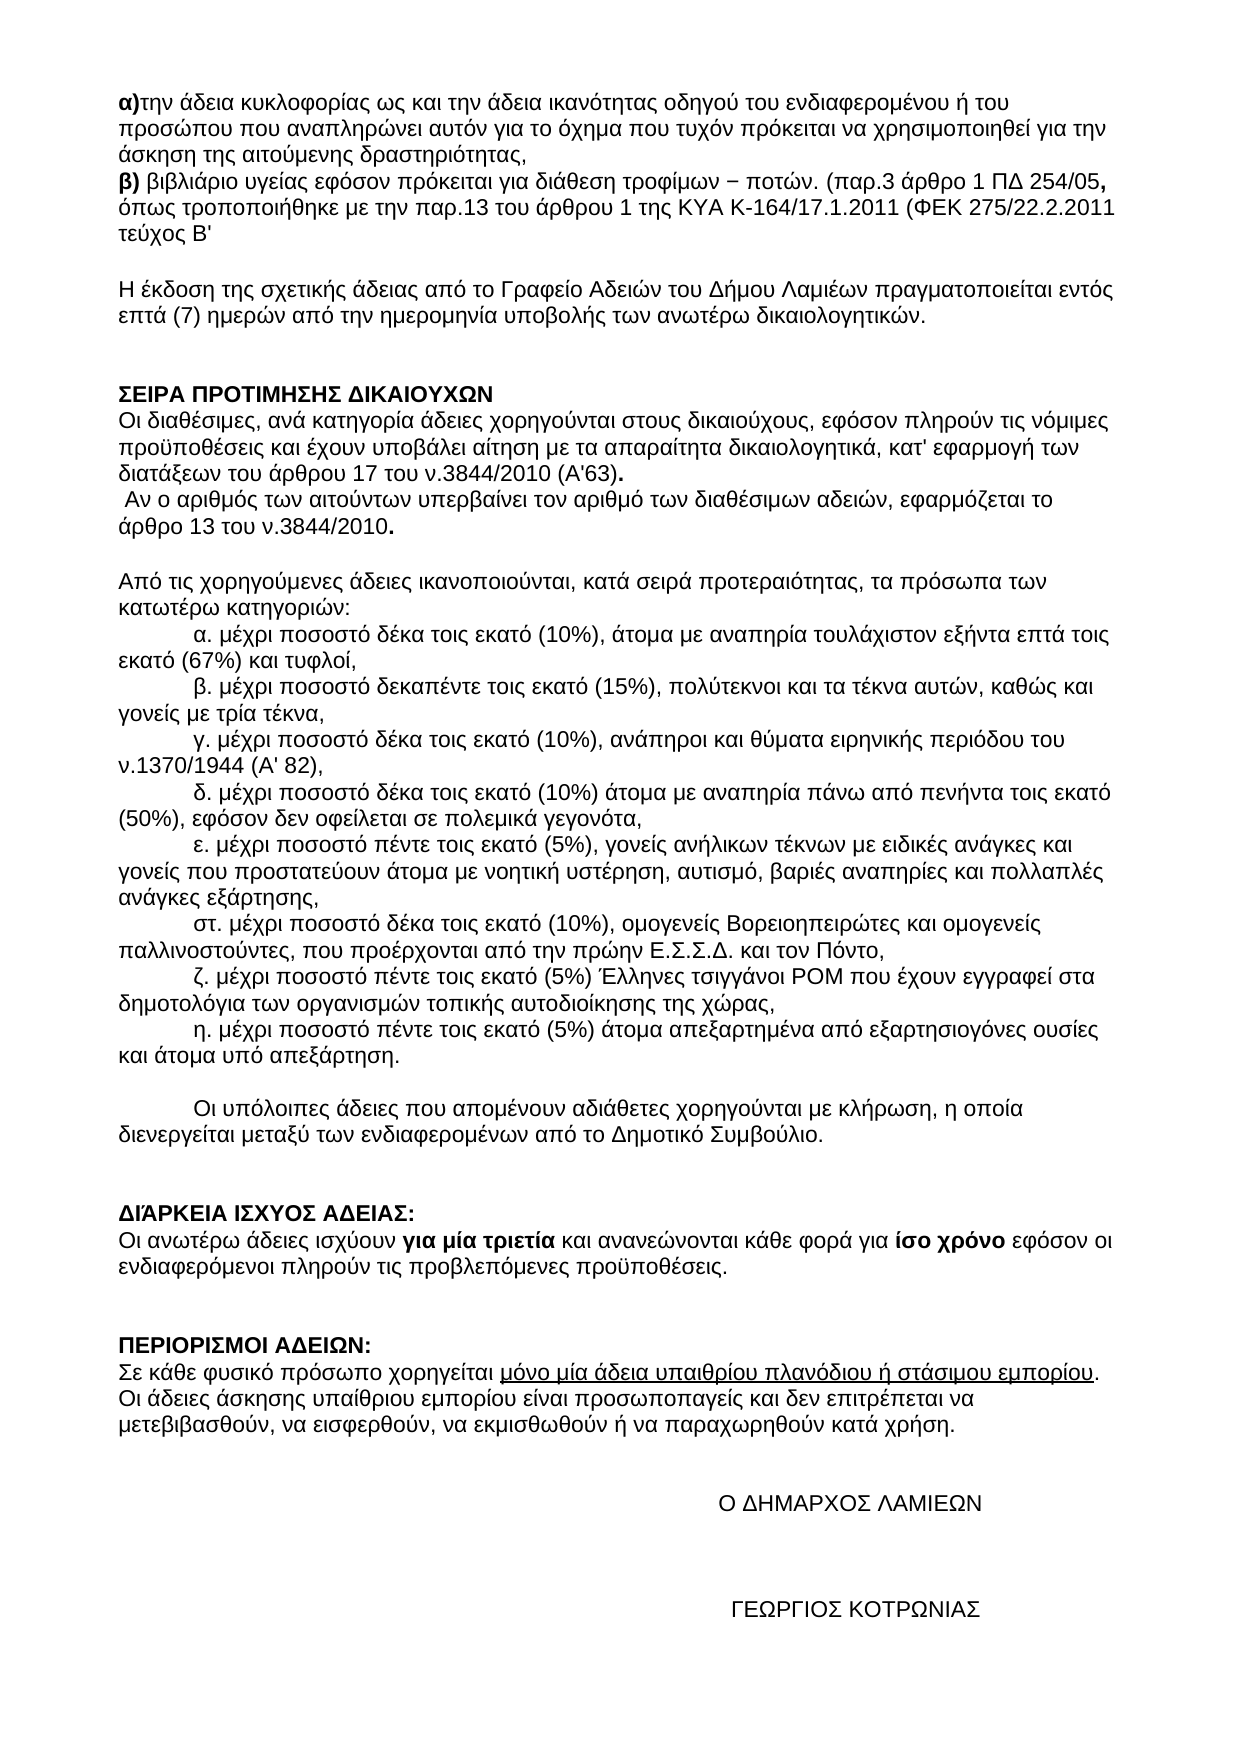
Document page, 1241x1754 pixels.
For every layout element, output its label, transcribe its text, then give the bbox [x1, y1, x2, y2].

text Οι διαθέσιμες, ανά κατηγορία άδειες χορηγούνται στους δικαιούχους, εφόσον πληρούν τις νόμιμες προϋποθέσεις και έχουν υποβάλει αίτηση με τα απαραίτητα δικαιολογητικά, κατ' εφαρμογή των διατάξεων του άρθρου 17 του ν.3844/2010 (Α'63). [118, 407, 1122, 486]
text ΣΕΙΡΑ ΠΡΟΤΙΜΗΣΗΣ ΔΙΚΑΙΟΥΧΩΝ [118, 381, 1122, 407]
text δ. μέχρι ποσοστό δέκα τοις εκατό (10%) άτομα με αναπηρία πάνω από πενήντα τοις εκατό (50%), εφόσον δεν οφείλεται σε πολεμικά γεγονότα, [118, 779, 1122, 831]
text Από τις χορηγούμενες άδειες ικανοποιούνται, κατά σειρά προτεραιότητας, τα πρόσωπα των κατωτέρω κατηγοριών: [118, 568, 1122, 621]
text Σε κάθε φυσικό πρόσωπο χορηγείται μόνο μία άδεια υπαιθρίου πλανόδιου ή στάσιμου εμπορίου. Οι άδειες άσκησης υπαίθριου εμπορίου είναι προσωποπαγείς και δεν επιτρέπεται να μετεβιβασθούν, να εισφερθούν, να εκμισθωθούν ή να παραχωρηθούν κατά χρήση. [118, 1358, 1122, 1437]
text ΠΕΡΙΟΡΙΣΜΟΙ ΑΔΕΙΩΝ: [118, 1332, 1122, 1358]
text ΔΙΆΡΚΕΙΑ ΙΣΧΥΟΣ ΑΔΕΙΑΣ: [118, 1200, 1122, 1227]
text α. μέχρι ποσοστό δέκα τοις εκατό (10%), άτομα με αναπηρία τουλάχιστον εξήντα επτά τοις εκατό (67%) και τυφλοί, [118, 621, 1122, 673]
text Ο ΔΗΜΑΡΧΟΣ ΛΑΜΙΕΩΝ [643, 1490, 1122, 1517]
text Οι ανωτέρω άδειες ισχύουν για μία τριετία και ανανεώνονται κάθε φορά για ίσο χρόνο εφόσον οι ενδιαφερόμενοι πληρούν τις προβλεπόμενες προϋποθέσεις. [118, 1227, 1122, 1279]
text α)την άδεια κυκλοφορίας ως και την άδεια ικανότητας οδηγού του ενδιαφερομένου ή του προσώπου που αναπληρώνει αυτόν για το όχημα που τυχόν πρόκειται να χρησιμοποιηθεί για την άσκηση της αιτούμενης δραστηριότητας, [118, 89, 1122, 168]
text στ. μέχρι ποσοστό δέκα τοις εκατό (10%), ομογενείς Βορειοηπειρώτες και ομογενείς παλλινοστούντες, που προέρχονται από την πρώην Ε.Σ.Σ.Δ. και τον Πόντο, [118, 910, 1122, 963]
text Αν ο αριθμός των αιτούντων υπερβαίνει τον αριθμό των διαθέσιμων αδειών, εφαρμόζεται το άρθρο 13 του ν.3844/2010. [118, 486, 1122, 568]
text Η έκδοση της σχετικής άδειας από το Γραφείο Αδειών του Δήμου Λαμιέων πραγματοποιείται εντός επτά (7) ημερών από την ημερομηνία υποβολής των ανωτέρω δικαιολογητικών. [118, 276, 1122, 328]
text ζ. μέχρι ποσοστό πέντε τοις εκατό (5%) Έλληνες τσιγγάνοι ΡΟΜ που έχουν εγγραφεί στα δημοτολόγια των οργανισμών τοπικής αυτοδιοίκησης της χώρας, [118, 963, 1122, 1016]
text γ. μέχρι ποσοστό δέκα τοις εκατό (10%), ανάπηροι και θύματα ειρηνικής περιόδου του ν.1370/1944 (Α' 82), [118, 726, 1122, 779]
text ΓΕΩΡΓΙΟΣ ΚΟΤΡΩΝΙΑΣ [643, 1596, 1122, 1622]
text ε. μέχρι ποσοστό πέντε τοις εκατό (5%), γονείς ανήλικων τέκνων με ειδικές ανάγκες και γονείς που προστατεύουν άτομα με νοητική υστέρηση, αυτισμό, βαριές αναπηρίες και πολλαπλές ανάγκες εξάρτησης, [118, 831, 1122, 910]
text β) βιβλιάριο υγείας εφόσον πρόκειται για διάθεση τροφίμων − ποτών. (παρ.3 άρθρο 1 ΠΔ 254/05, όπως τροποποιήθηκε με την παρ.13 του άρθρου 1 της ΚΥΑ Κ-164/17.1.2011 (ΦΕΚ 275/22.2.2011 τεύχος Β' [118, 168, 1122, 276]
text β. μέχρι ποσοστό δεκαπέντε τοις εκατό (15%), πολύτεκνοι και τα τέκνα αυτών, καθώς και γονείς με τρία τέκνα, [118, 673, 1122, 726]
text η. μέχρι ποσοστό πέντε τοις εκατό (5%) άτομα απεξαρτημένα από εξαρτησιογόνες ουσίες και άτομα υπό απεξάρτηση. [118, 1016, 1122, 1068]
text Οι υπόλοιπες άδειες που απομένουν αδιάθετες χορηγούνται με κλήρωση, η οποία διενεργείται μεταξύ των ενδιαφερομένων από το Δημοτικό Συμβούλιο. [118, 1095, 1122, 1148]
